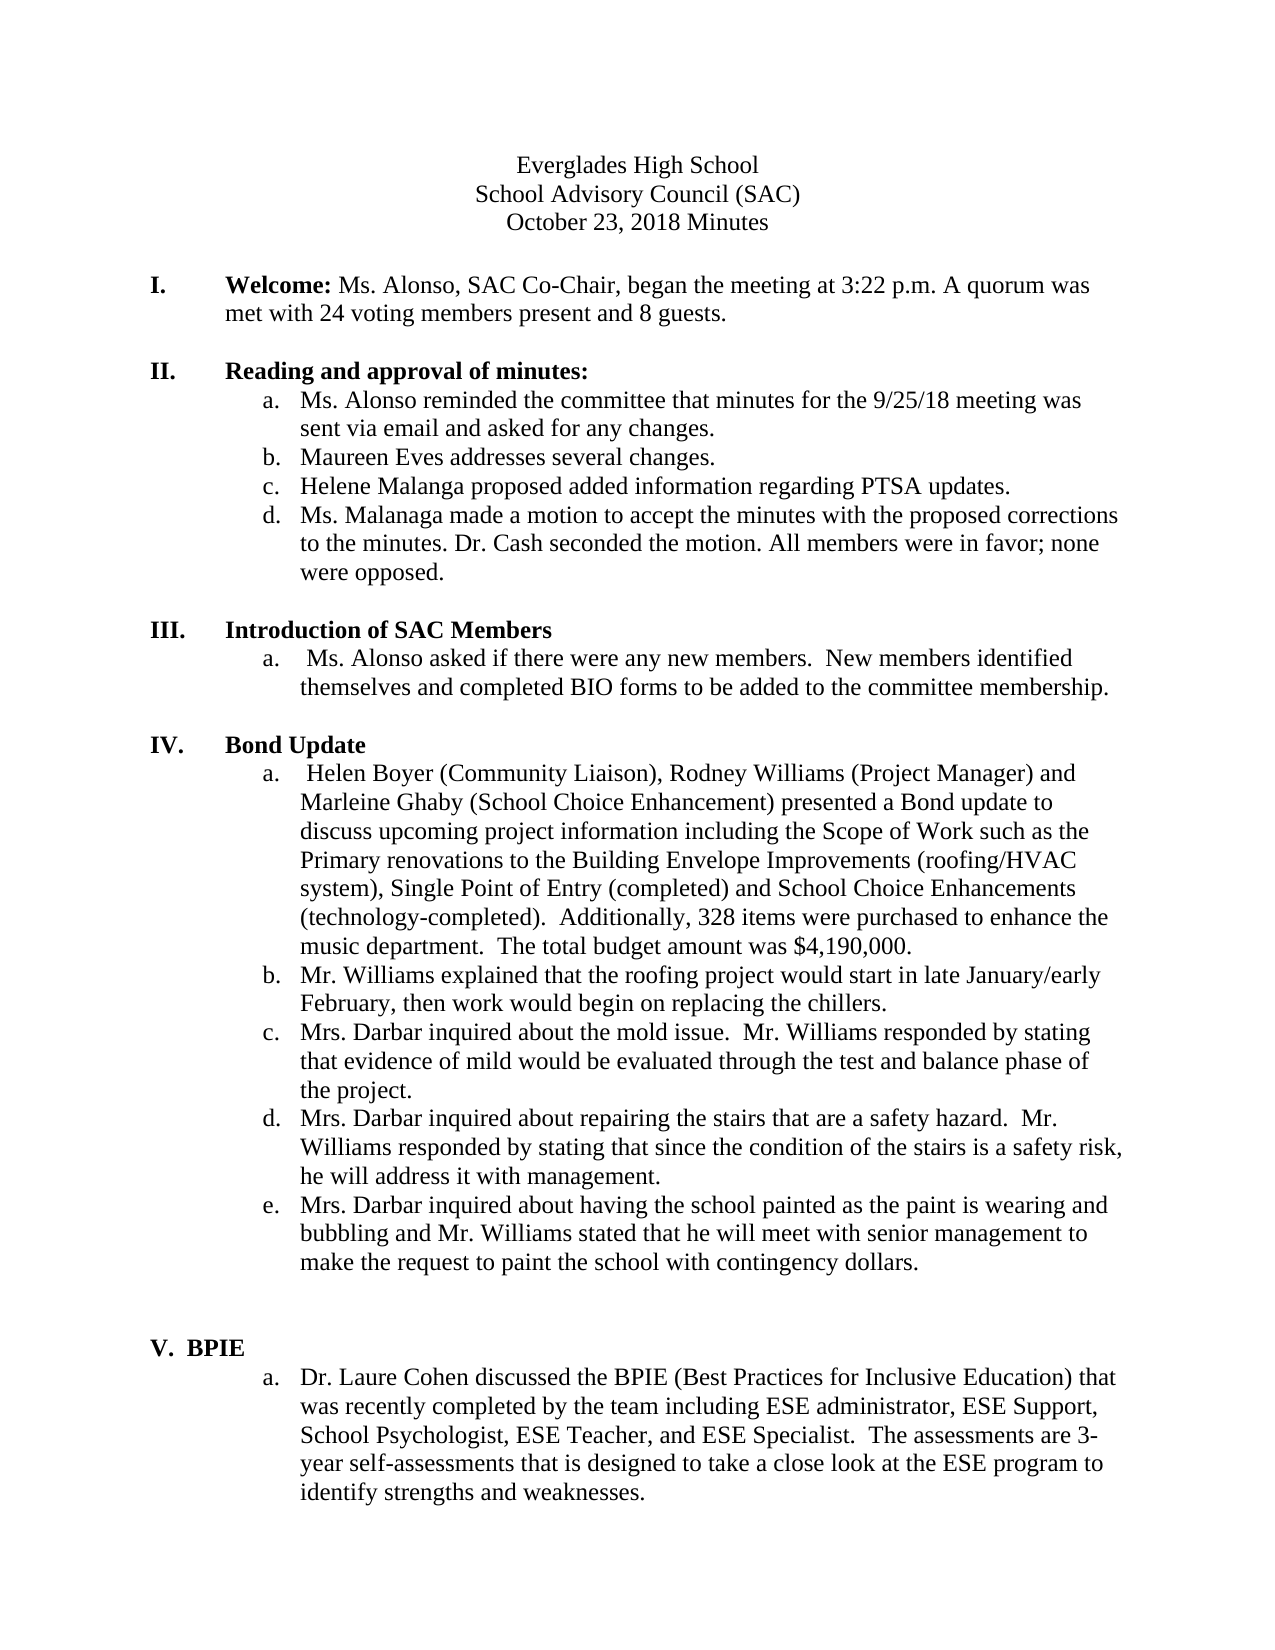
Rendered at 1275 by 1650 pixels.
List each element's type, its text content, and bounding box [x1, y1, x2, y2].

subtitle V. BPIE [150, 1333, 1125, 1362]
list Mrs. Darbar inquired about repairing the stairs that are a safety hazard. Mr. Williams responded by stating that since the condition of the stairs is a safety risk, he will address it with management. [262, 1103, 1125, 1190]
list Helen Boyer (Community Liaison), Rodney Williams (Project Manager) and Marleine Ghaby (School Choice Enhancement) presented a Bond update to discuss upcoming project information including the Scope of Work such as the Primary renovations to the Building Envelope Improvements (roofing/HVAC system), Single Point of Entry (completed) and School Choice Enhancements (technology-completed). Additionally, 328 items were purchased to enhance the music department. The total budget amount was $4,190,000. [262, 758, 1125, 960]
list Maureen Eves addresses several changes. [262, 442, 1125, 471]
list Reading and approval of minutes: [150, 356, 1125, 385]
list Ms. Alonso asked if there were any new members. New members identified themselves and completed BIO forms to be added to the committee membership. [262, 643, 1125, 701]
list Mrs. Darbar inquired about the mold issue. Mr. Williams responded by stating that evidence of mild would be evaluated through the test and balance phase of the project. [262, 1017, 1125, 1103]
list Bond Update [150, 730, 1125, 758]
list Mr. Williams explained that the roofing project would start in late January/early February, then work would begin on replacing the chillers. [262, 960, 1125, 1017]
list Ms. Malanaga made a motion to accept the minutes with the proposed corrections to the minutes. Dr. Cash seconded the motion. All members were in favor; none were opposed. [262, 500, 1125, 586]
text Everglades High School [150, 150, 1125, 179]
list Introduction of SAC Members [150, 615, 1125, 643]
list Helene Malanga proposed added information regarding PTSA updates. [262, 471, 1125, 500]
list Dr. Laure Cohen discussed the BPIE (Best Practices for Inclusive Education) that was recently completed by the team including ESE administrator, ESE Support, School Psychologist, ESE Teacher, and ESE Specialist. The assessments are 3-year self-assessments that is designed to take a close look at the ESE program to identify strengths and weaknesses. [262, 1362, 1125, 1506]
text School Advisory Council (SAC) [150, 179, 1125, 207]
text October 23, 2018 Minutes [150, 207, 1125, 236]
subtitle Welcome: Ms. Alonso, SAC Co-Chair, began the meeting at 3:22 p.m. A quorum was met with 24 voting members present and 8 guests. [150, 270, 1125, 327]
list Ms. Alonso reminded the committee that minutes for the 9/25/18 meeting was sent via email and asked for any changes. [262, 385, 1125, 442]
list Mrs. Darbar inquired about having the school painted as the paint is wearing and bubbling and Mr. Williams stated that he will meet with senior management to make the request to paint the school with contingency dollars. [262, 1190, 1125, 1276]
